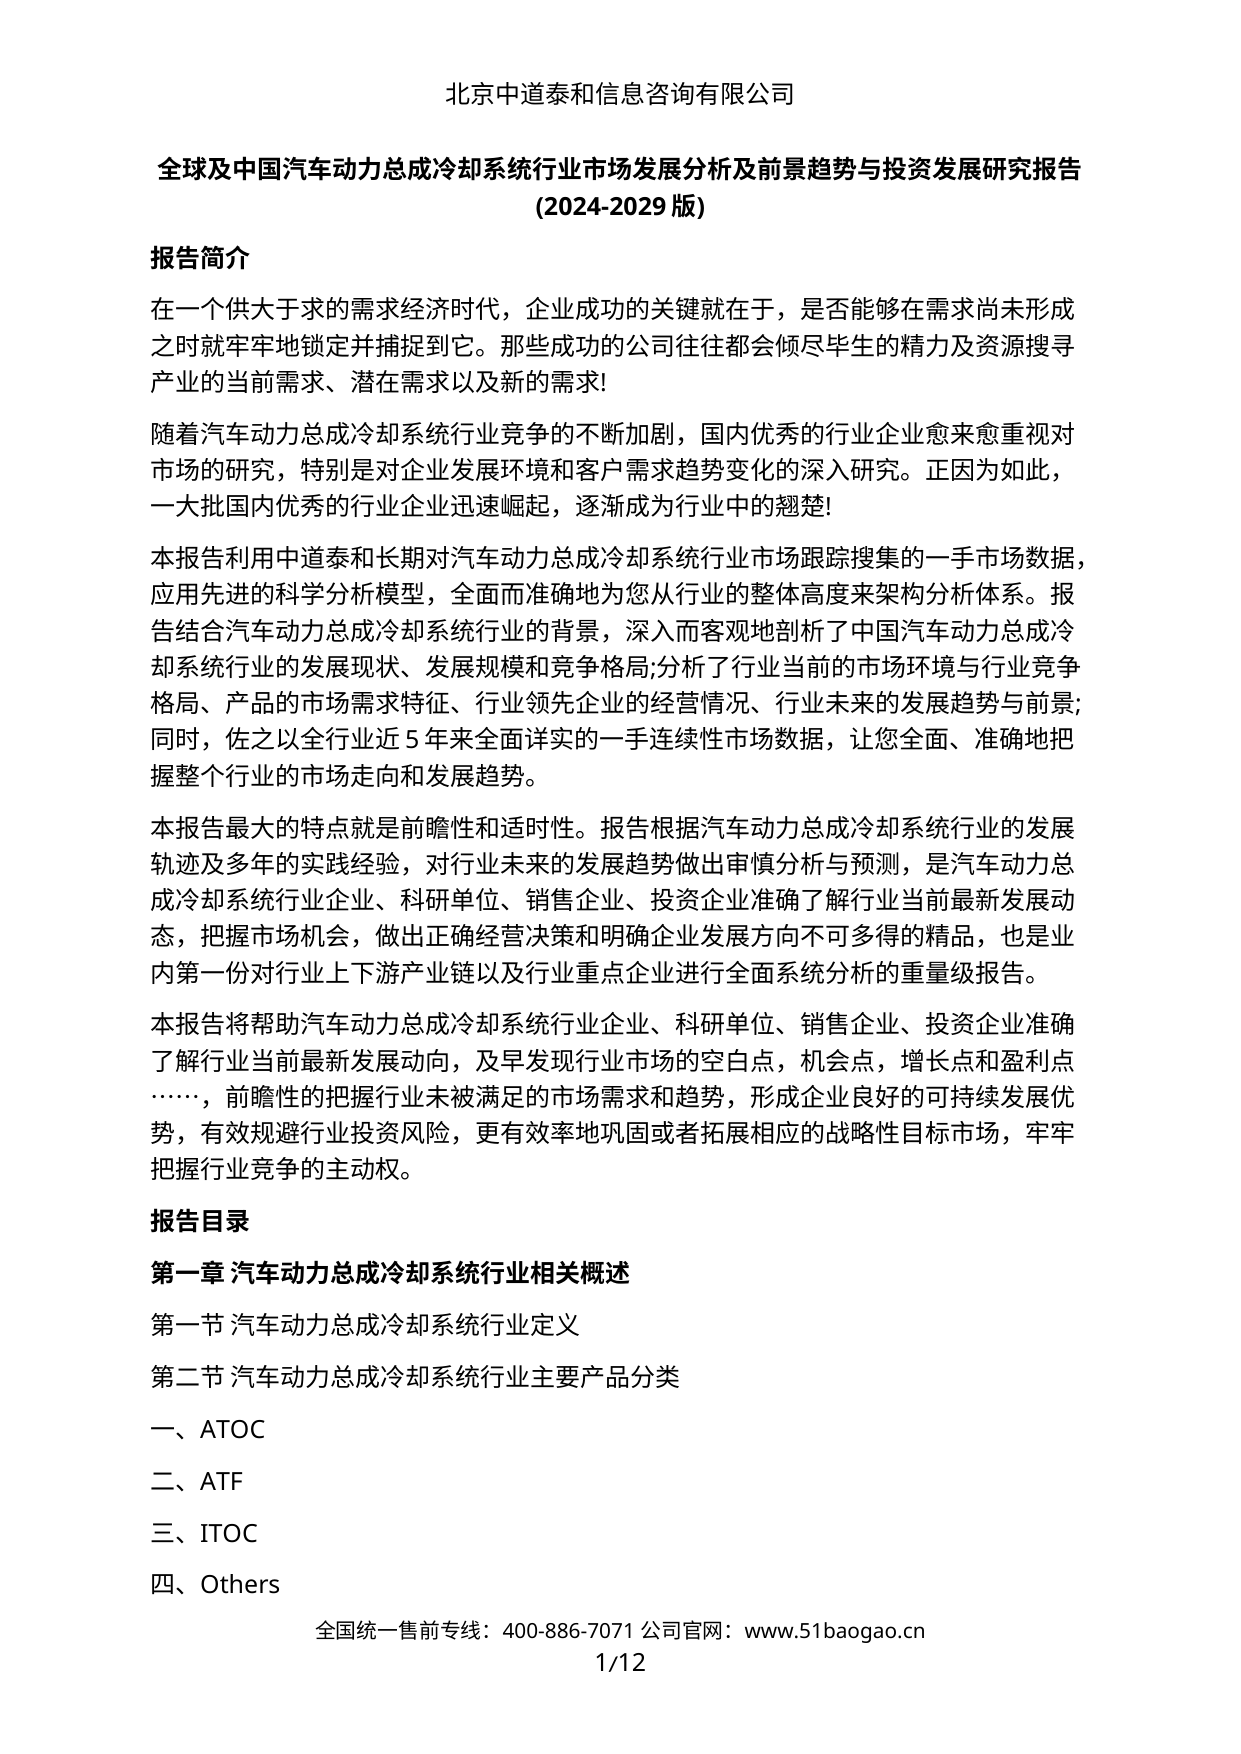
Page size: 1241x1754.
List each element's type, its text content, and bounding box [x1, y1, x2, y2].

text 四、Others [150, 1565, 1090, 1601]
text 本报告将帮助汽车动力总成冷却系统行业企业、科研单位、销售企业、投资企业准确了解行业当前最新发展动向，及早发现行业市场的空白点，机会点，增长点和盈利点……，前瞻性的把握行业未被满足的市场需求和趋势，形成企业良好的可持续发展优势，有效规避行业投资风险，更有效率地巩固或者拓展相应的战略性目标市场，牢牢把握行业竞争的主动权。 [150, 1005, 1090, 1186]
text 随着汽车动力总成冷却系统行业竞争的不断加剧，国内优秀的行业企业愈来愈重视对市场的研究，特别是对企业发展环境和客户需求趋势变化的深入研究。正因为如此，一大批国内优秀的行业企业迅速崛起，逐渐成为行业中的翘楚! [150, 414, 1090, 523]
text 本报告利用中道泰和长期对汽车动力总成冷却系统行业市场跟踪搜集的一手市场数据，应用先进的科学分析模型，全面而准确地为您从行业的整体高度来架构分析体系。报告结合汽车动力总成冷却系统行业的背景，深入而客观地剖析了中国汽车动力总成冷却系统行业的发展现状、发展规模和竞争格局;分析了行业当前的市场环境与行业竞争格局、产品的市场需求特征、行业领先企业的经营情况、行业未来的发展趋势与前景;同时，佐之以全行业近5年来全面详实的一手连续性市场数据，让您全面、准确地把握整个行业的市场走向和发展趋势。 [150, 539, 1090, 792]
text 第一章 汽车动力总成冷却系统行业相关概述 [150, 1254, 1090, 1290]
text 第二节 汽车动力总成冷却系统行业主要产品分类 [150, 1357, 1090, 1394]
text 本报告最大的特点就是前瞻性和适时性。报告根据汽车动力总成冷却系统行业的发展轨迹及多年的实践经验，对行业未来的发展趋势做出审慎分析与预测，是汽车动力总成冷却系统行业企业、科研单位、销售企业、投资企业准确了解行业当前最新发展动态，把握市场机会，做出正确经营决策和明确企业发展方向不可多得的精品，也是业内第一份对行业上下游产业链以及行业重点企业进行全面系统分析的重量级报告。 [150, 808, 1090, 989]
text 报告目录 [150, 1202, 1090, 1238]
text 一、ATOC [150, 1409, 1090, 1446]
text 第一节 汽车动力总成冷却系统行业定义 [150, 1306, 1090, 1342]
text 全球及中国汽车动力总成冷却系统行业市场发展分析及前景趋势与投资发展研究报告(2024-2029版) [150, 150, 1090, 222]
text 二、ATF [150, 1461, 1090, 1497]
text 在一个供大于求的需求经济时代，企业成功的关键就在于，是否能够在需求尚未形成之时就牢牢地锁定并捕捉到它。那些成功的公司往往都会倾尽毕生的精力及资源搜寻产业的当前需求、潜在需求以及新的需求! [150, 290, 1090, 399]
text 三、ITOC [150, 1513, 1090, 1549]
text 报告简介 [150, 238, 1090, 274]
